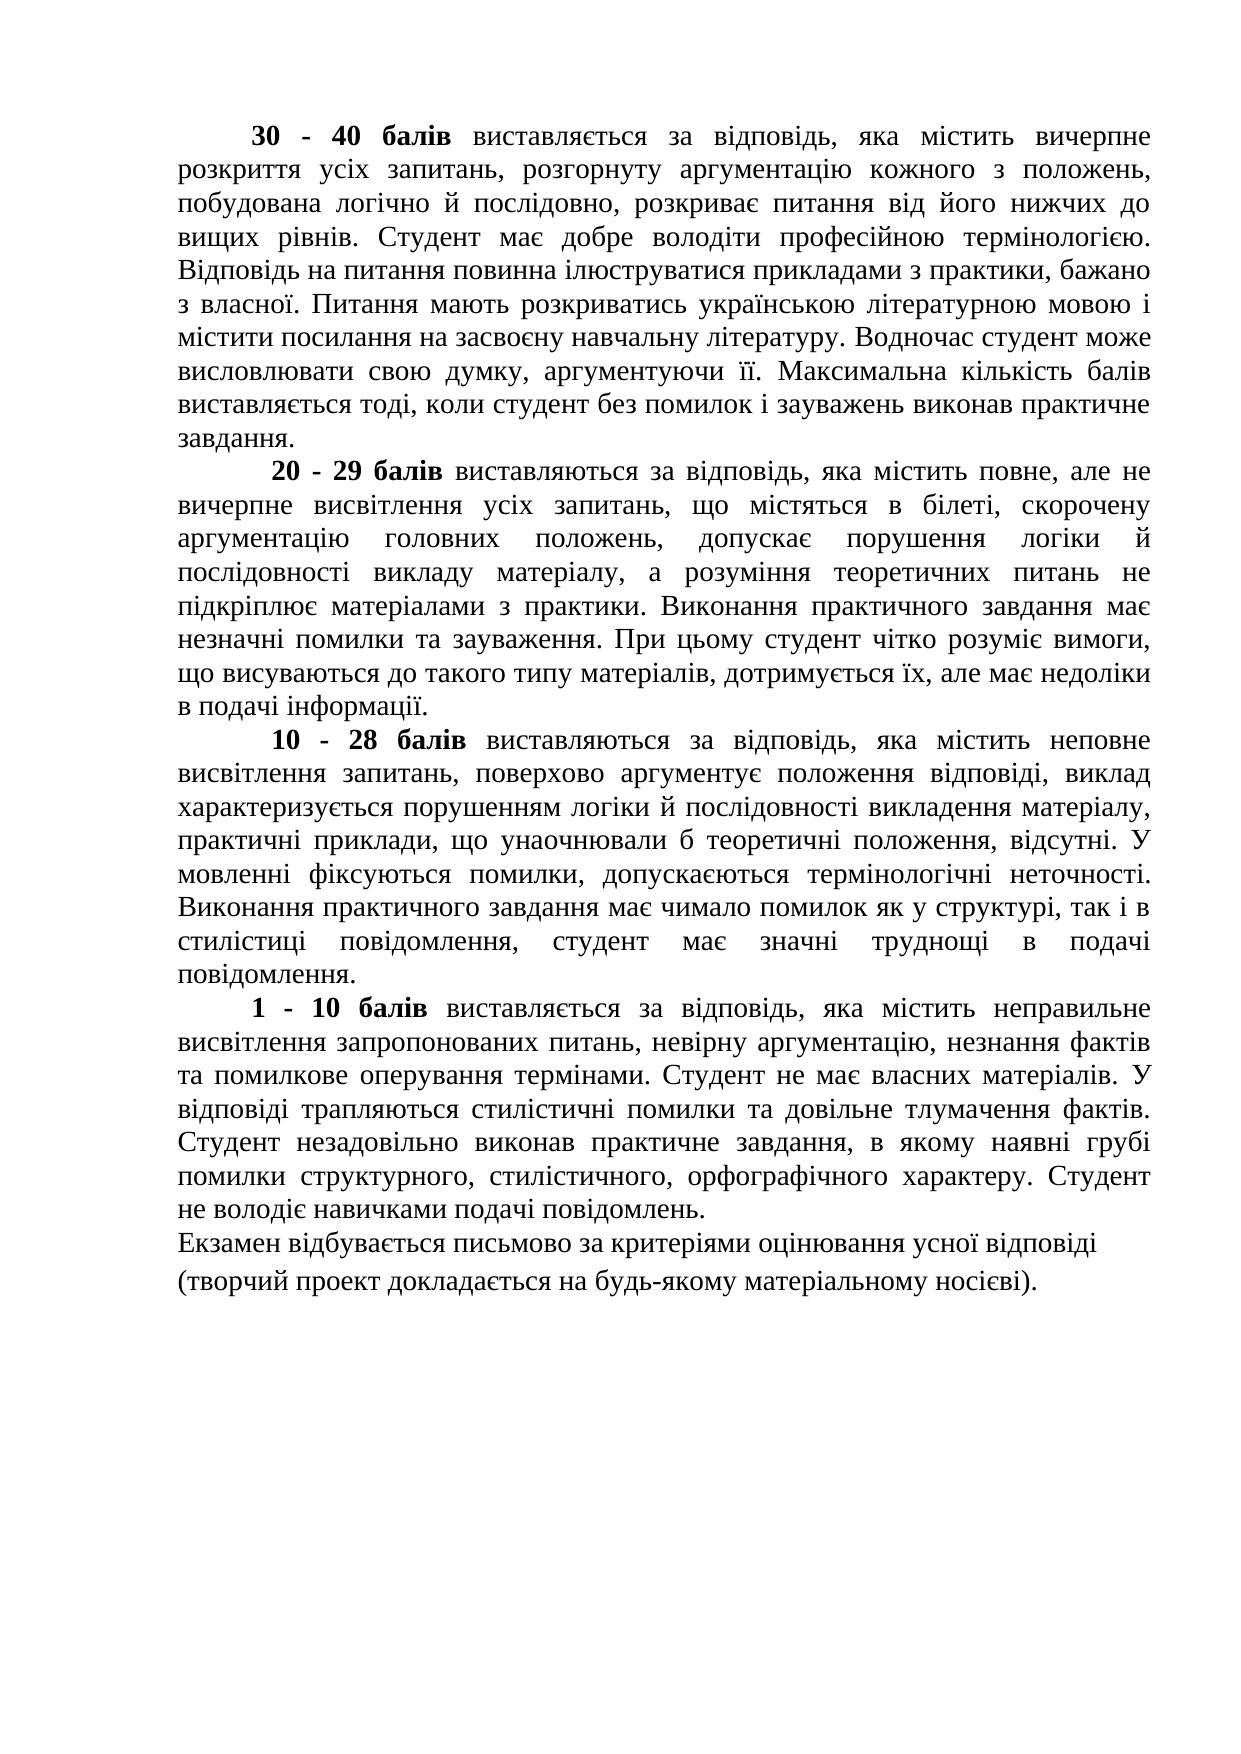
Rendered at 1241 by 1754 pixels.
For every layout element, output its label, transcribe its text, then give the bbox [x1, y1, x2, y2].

text 20 - 29 балів виставляються за відповідь, яка містить повне, але не вичерпне висвітлення усіх запитань, що містяться в білеті, скорочену аргументацію головних положень, допускає порушення логіки й послідовності викладу матеріалу, а розуміння теоретичних питань не підкріплює матеріалами з практики. Виконання практичного завдання має незначні помилки та зауваження. При цьому студент чітко розуміє вимоги, що висуваються до такого типу матеріалів, дотримується їх, але має недоліки в подачі інформації. [177, 453, 1152, 722]
text 10 - 28 балів виставляються за відповідь, яка містить неповне висвітлення запитань, поверхово аргументує положення відповіді, виклад характеризується порушенням логіки й послідовності викладення матеріалу, практичні приклади, що унаочнювали б теоретичні положення, відсутні. У мовленні фіксуються помилки, допускаєються термінологічні неточності. Виконання практичного завдання має чимало помилок як у структурі, так і в стилістиці повідомлення, студент має значні труднощі в подачі повідомлення. [177, 722, 1152, 990]
text 30 - 40 балів виставляється за відповідь, яка містить вичерпне розкриття усіх запитань, розгорнуту аргументацію кожного з положень, побудована логічно й послідовно, розкриває питання від його нижчих до вищих рівнів. Студент має добре володіти професійною термінологією. Відповідь на питання повинна ілюструватися прикладами з практики, бажано з власної. Питання мають розкриватись українською літературною мовою і містити посилання на засвоєну навчальну літературу. Водночас студент може висловлювати свою думку, аргументуючи її. Максимальна кількість балів виставляється тоді, коли студент без помилок і зауважень виконав практичне завдання. [177, 118, 1152, 453]
text 1 - 10 балів виставляється за відповідь, яка містить неправильне висвітлення запропонованих питань, невірну аргументацію, незнання фактів та помилкове оперування термінами. Студент не має власних матеріалів. У відповіді трапляються стилістичні помилки та довільне тлумачення фактів. Студент незадовільно виконав практичне завдання, в якому наявні грубі помилки структурного, стилістичного, орфографічного характеру. Студент не володіє навичками подачі повідомлень. [177, 990, 1152, 1225]
text Екзамен відбувається письмово за критеріями оцінювання усної відповіді (творчий проект докладається на будь-якому матеріальному носієві). [177, 1225, 1152, 1297]
